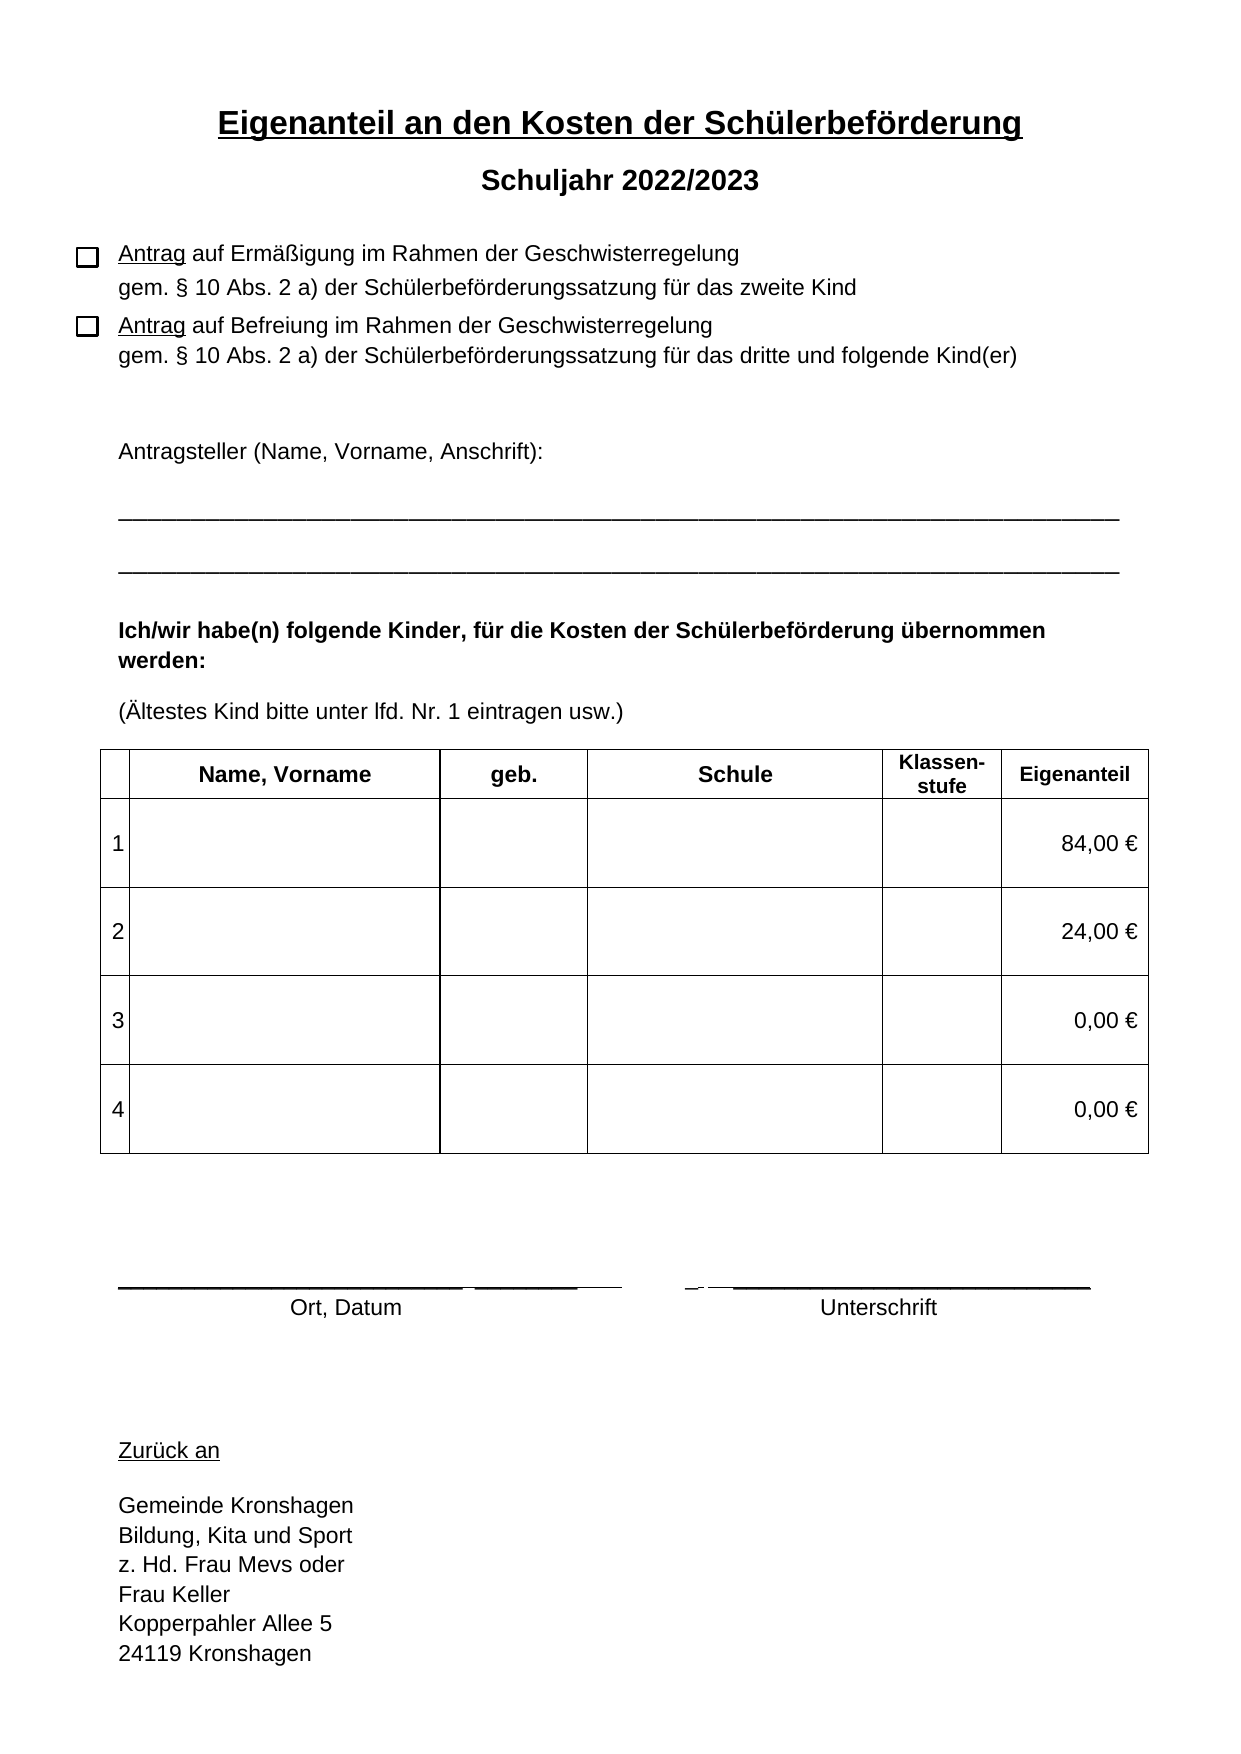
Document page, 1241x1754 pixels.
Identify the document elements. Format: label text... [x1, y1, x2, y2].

text Gemeinde Kronshagen [118, 1492, 1122, 1519]
text Zurück an [118, 1437, 1122, 1463]
text z. Hd. Frau Mevs oder [118, 1551, 1122, 1578]
table_cell [441, 799, 587, 887]
table_header Schule [588, 750, 882, 798]
text Schuljahr 2022/2023 [118, 163, 1122, 196]
table_header Klassen-stufe [883, 750, 1001, 798]
table_header Eigenanteil [1002, 750, 1148, 798]
text __________________________________________________________________________________________________________________________________________ [118, 489, 1122, 578]
text ___________________________ ________ _ ____________________________ [118, 1264, 1122, 1290]
text Bildung, Kita und Sport [118, 1522, 1122, 1548]
table_cell [130, 799, 439, 887]
table_cell [588, 976, 882, 1064]
table_cell 3 [101, 976, 129, 1064]
table_cell [588, 888, 882, 975]
text Ich/wir habe(n) folgende Kinder, für die Kosten der Schülerbeförderung übernommen werden: [118, 617, 1122, 673]
text gem. § 10 Abs. 2 a) der Schülerbeförderungssatzung für das zweite Kind [118, 274, 1122, 300]
text Antrag auf Ermäßigung im Rahmen der Geschwisterregelung [118, 240, 1122, 267]
table_cell 24,00 € [1002, 888, 1148, 975]
table_cell [130, 1065, 439, 1153]
table_cell [883, 799, 1001, 887]
text Eigenanteil an den Kosten der Schülerbeförderung [118, 103, 1122, 142]
text 24119 Kronshagen [118, 1640, 1122, 1666]
table_cell 2 [101, 888, 129, 975]
table_cell [130, 976, 439, 1064]
table_header geb. [441, 750, 587, 798]
table_cell 4 [101, 1065, 129, 1153]
text Antragsteller (Name, Vorname, Anschrift): [118, 438, 1122, 464]
table_cell [441, 888, 587, 975]
table_cell 84,00 € [1002, 799, 1148, 887]
table_cell 0,00 € [1002, 976, 1148, 1064]
text gem. § 10 Abs. 2 a) der Schülerbeförderungssatzung für das dritte und folgende Kind(er) [118, 342, 1122, 368]
text Antrag auf Befreiung im Rahmen der Geschwisterregelung [118, 312, 1122, 339]
table_cell [883, 1065, 1001, 1153]
table_header Name, Vorname [130, 750, 439, 798]
table_header [101, 750, 129, 798]
table_cell 0,00 € [1002, 1065, 1148, 1153]
table_cell [130, 888, 439, 975]
table_cell [441, 976, 587, 1064]
table_cell [588, 1065, 882, 1153]
table_cell [883, 888, 1001, 975]
text (Ältestes Kind bitte unter lfd. Nr. 1 eintragen usw.) [118, 698, 1122, 724]
table_cell [883, 976, 1001, 1064]
table_cell [441, 1065, 587, 1153]
text Ort, Datum Unterschrift [118, 1294, 1122, 1321]
table_cell 1 [101, 799, 129, 887]
text Frau Keller [118, 1581, 1122, 1607]
text Kopperpahler Allee 5 [118, 1610, 1122, 1637]
table_cell [588, 799, 882, 887]
